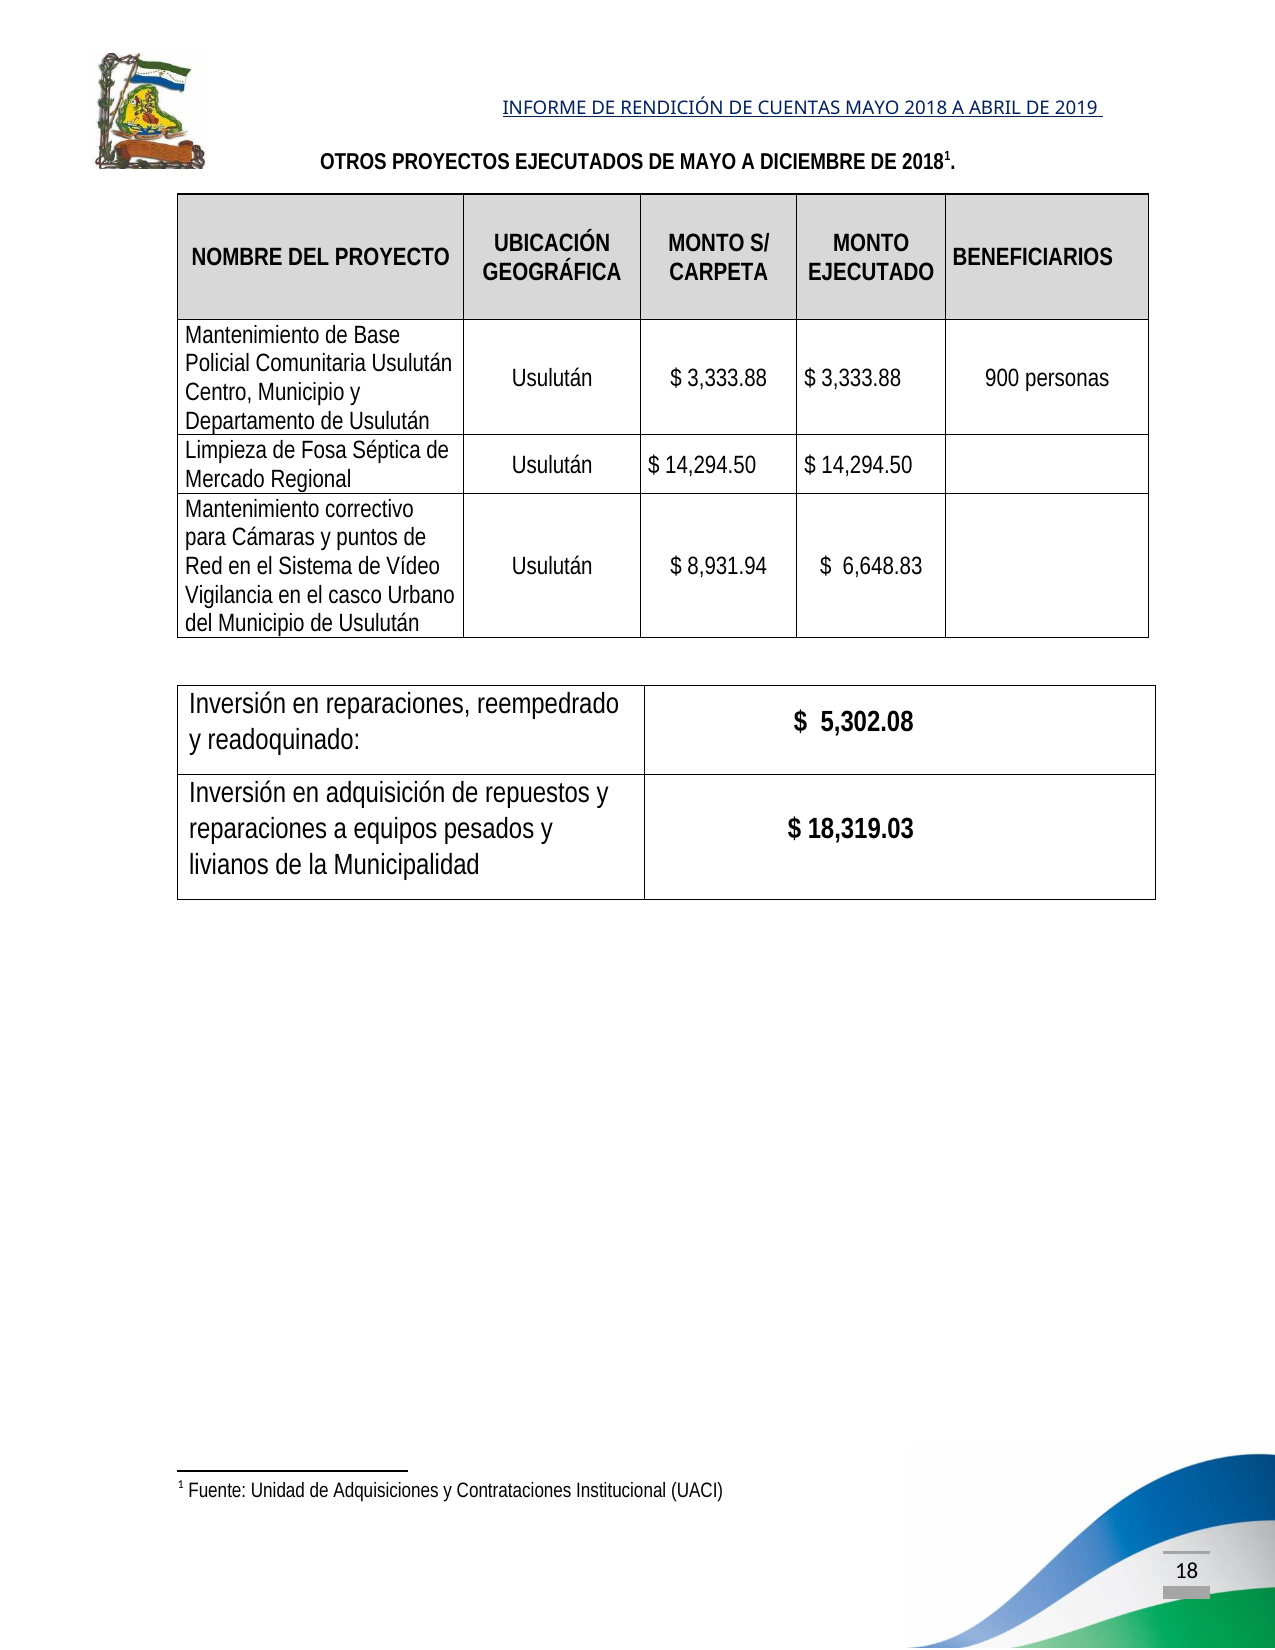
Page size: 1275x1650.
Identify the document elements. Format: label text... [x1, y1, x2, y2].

table_cell Mantenimiento de Base Policial Comunitaria Usulután Centro, Municipio y Departamento de Usulután [178, 320, 463, 434]
table_cell $ 14,294.50 [641, 435, 796, 493]
table_cell Inversión en adquisición de repuestos y reparaciones a equipos pesados y livianos de la Municipalidad [178, 775, 644, 899]
table_cell $ 8,931.94 [641, 494, 796, 637]
table_cell $ 6,648.83 [797, 494, 945, 637]
table_cell $ 18,319.03 [645, 775, 1155, 899]
table_cell Usulután [464, 494, 640, 637]
table_header UBICACIÓN GEOGRÁFICA [464, 195, 640, 319]
table_header Inversión en reparaciones, reempedrado y readoquinado: [178, 686, 644, 774]
picture [906, 1443, 1275, 1648]
table_header $ 5,302.08 [645, 686, 1155, 774]
table_header NOMBRE DEL PROYECTO [178, 195, 463, 319]
table_cell Mantenimiento correctivo para Cámaras y puntos de Red en el Sistema de Vídeo Vigilancia en el casco Urbano del Municipio de Usulután [178, 494, 463, 637]
table_cell Usulután [464, 320, 640, 434]
table_cell $ 14,294.50 [797, 435, 945, 493]
table_cell $ 3,333.88 [797, 320, 945, 434]
picture [91, 53, 207, 169]
table_header MONTO S/ CARPETA [641, 195, 796, 319]
table_cell [946, 494, 1148, 637]
table_cell 900 personas [946, 320, 1148, 434]
table_header MONTO EJECUTADO [797, 195, 945, 319]
text OTROS PROYECTOS EJECUTADOS DE MAYO A DICIEMBRE DE 2018. [177, 148, 1098, 174]
table_cell [946, 435, 1148, 493]
table_cell Limpieza de Fosa Séptica de Mercado Regional [178, 435, 463, 493]
table_header BENEFICIARIOS [946, 195, 1148, 319]
table_cell Usulután [464, 435, 640, 493]
table_cell $ 3,333.88 [641, 320, 796, 434]
